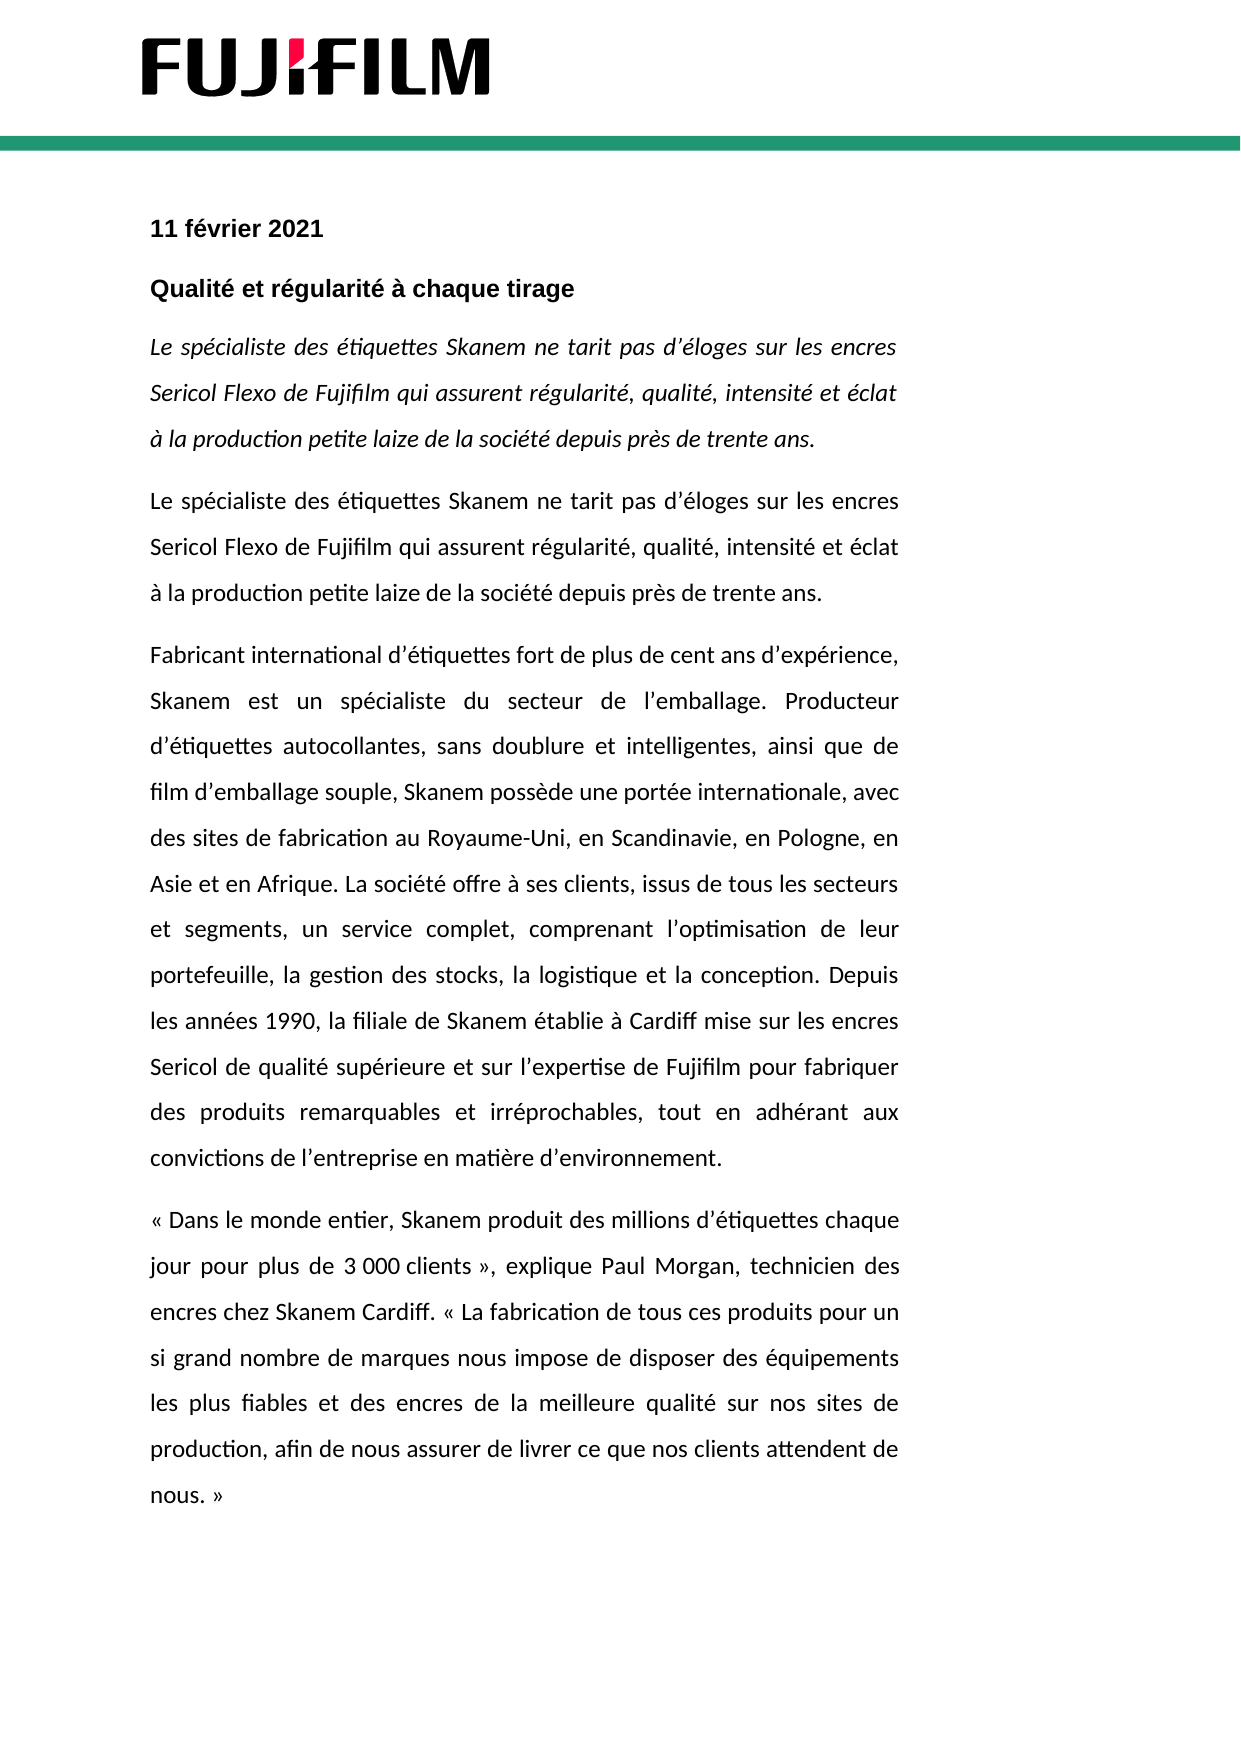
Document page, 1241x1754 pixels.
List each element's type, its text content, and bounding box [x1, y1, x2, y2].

text Le spécialiste des étiquettes Skanem ne tarit pas d’éloges sur les encres Sericol Flexo de Fujifilm qui assurent régularité, qualité, intensité et éclat à la production petite laize de la société depuis près de trente ans. [150, 485, 900, 607]
text « Dans le monde entier, Skanem produit des millions d’étiquettes chaque jour pour plus de 3 000 clients », explique Paul Morgan, technicien des encres chez Skanem Cardiff. « La fabrication de tous ces produits pour un si grand nombre de marques nous impose de disposer des équipements les plus fiables et des encres de la meilleure qualité sur nos sites de production, afin de nous assurer de livrer ce que nos clients attendent de nous. » [150, 1204, 900, 1509]
text 11 février 2021 [150, 214, 919, 243]
text Le spécialiste des étiquettes Skanem ne tarit pas d’éloges sur les encres Sericol Flexo de Fujifilm qui assurent régularité, qualité, intensité et éclat à la production petite laize de la société depuis près de trente ans. [150, 331, 900, 453]
text Fabricant international d’étiquettes fort de plus de cent ans d’expérience, Skanem est un spécialiste du secteur de l’emballage. Producteur d’étiquettes autocollantes, sans doublure et intelligentes, ainsi que de film d’emballage souple, Skanem possède une portée internationale, avec des sites de fabrication au Royaume-Uni, en Scandinavie, en Pologne, en Asie et en Afrique. La société offre à ses clients, issus de tous les secteurs et segments, un service complet, comprenant l’optimisation de leur portefeuille, la gestion des stocks, la logistique et la conception. Depuis les années 1990, la filiale de Skanem établie à Cardiff mise sur les encres Sericol de qualité supérieure et sur l’expertise de Fujifilm pour fabriquer des produits remarquables et irréprochables, tout en adhérant aux convictions de l’entreprise en matière d’environnement. [150, 639, 900, 1173]
text Qualité et régularité à chaque tirage [150, 274, 919, 303]
